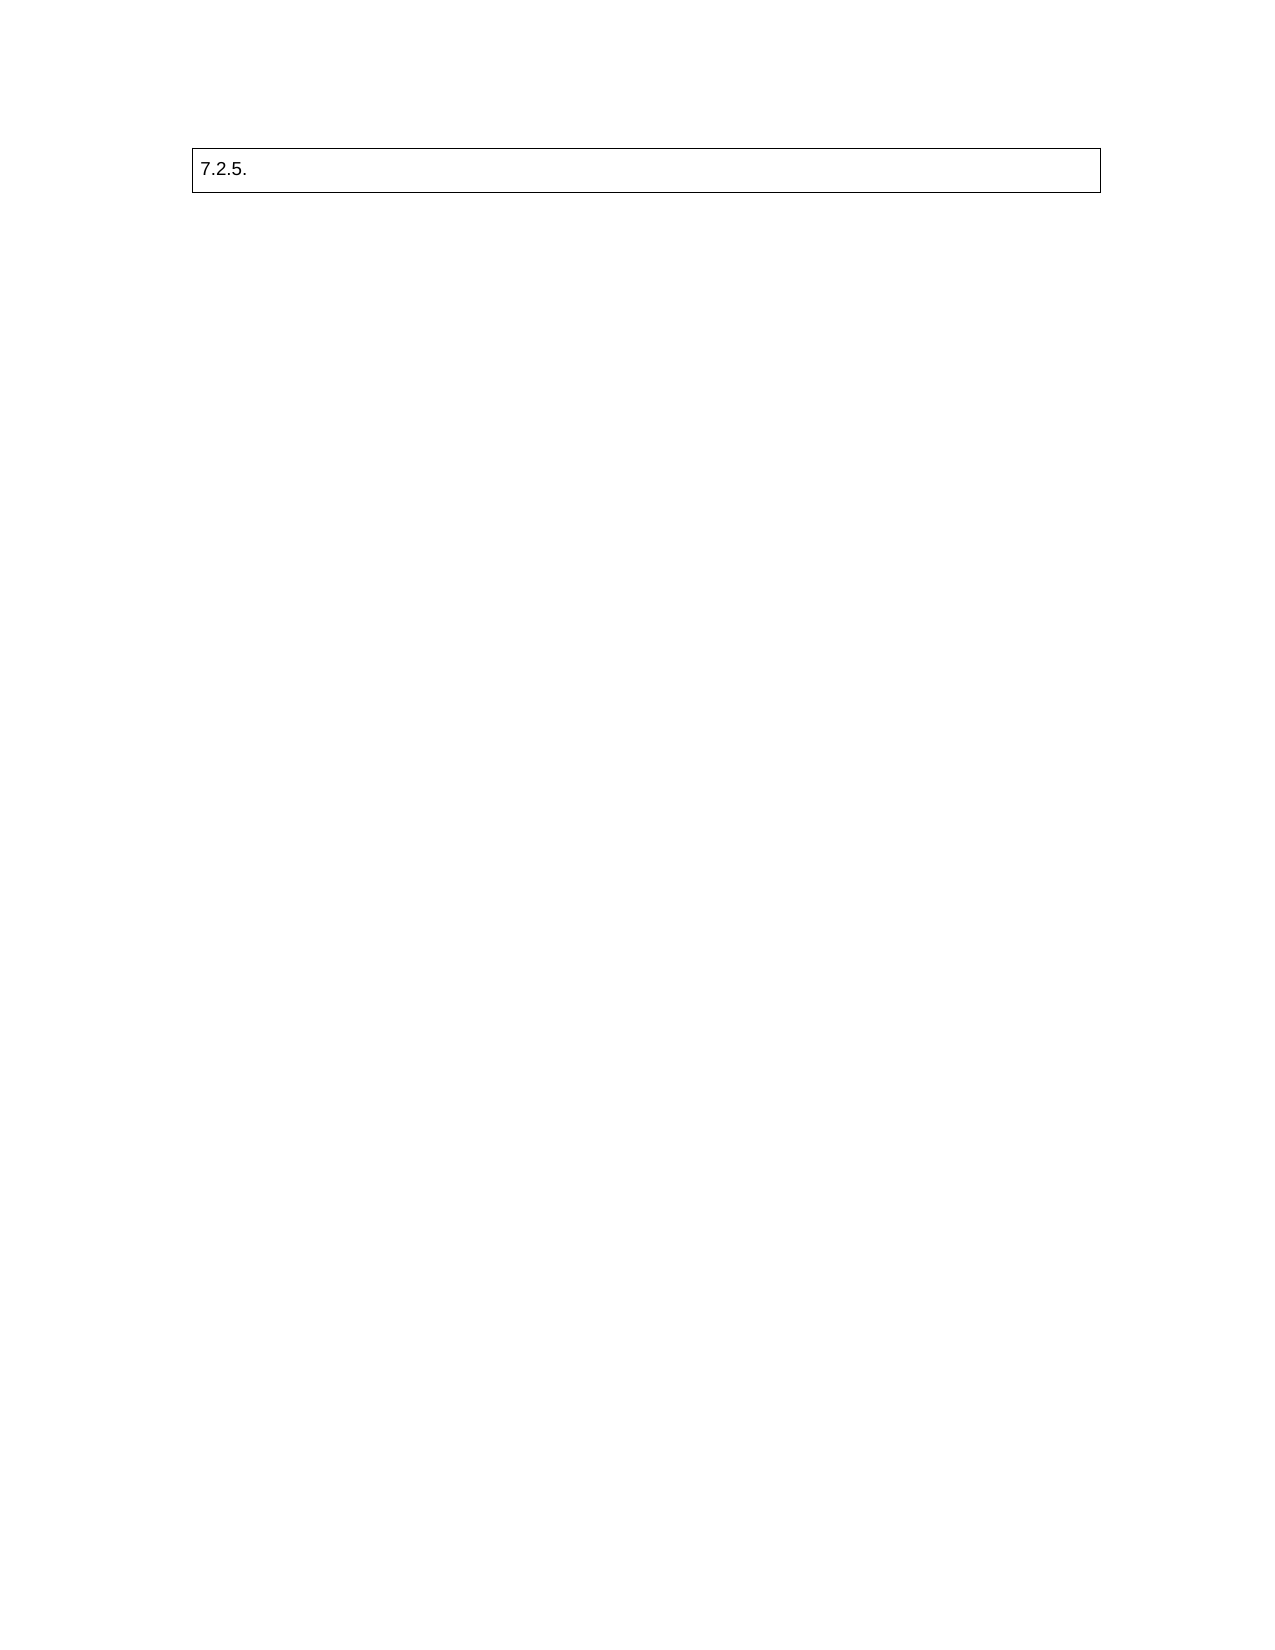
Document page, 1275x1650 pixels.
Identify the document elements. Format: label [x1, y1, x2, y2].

table_cell [193, 149, 1100, 192]
